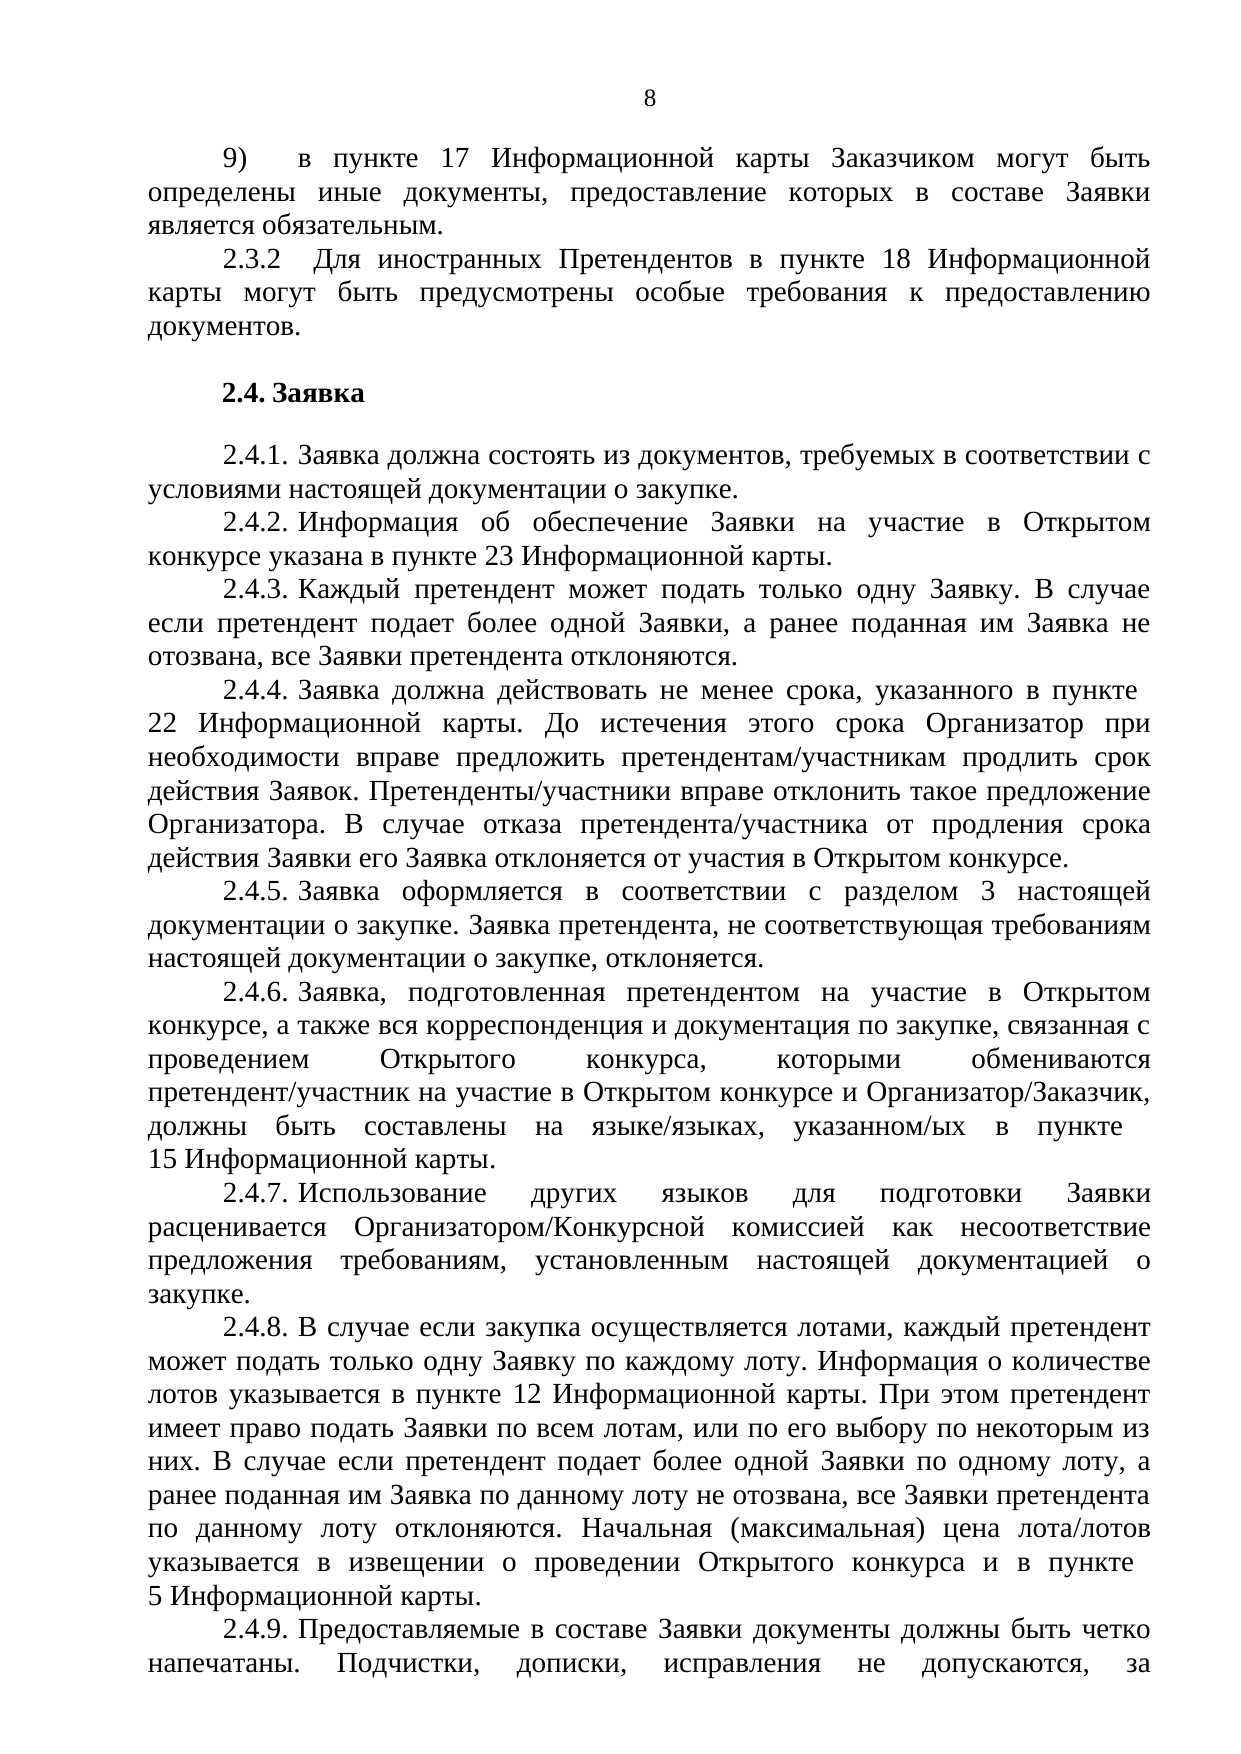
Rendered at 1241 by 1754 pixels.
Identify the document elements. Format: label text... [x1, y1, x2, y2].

list в пункте 17 Информационной карты Заказчиком могут быть определены иные документы, предоставление которых в составе Заявки является обязательным. [148, 140, 1152, 241]
list Заявка должна действовать не менее срока, указанного в пункте 22 Информационной карты. До истечения этого срока Организатор при необходимости вправе предложить претендентам/участникам продлить срок действия Заявок. Претенденты/участники вправе отклонить такое предложение Организатора. В случае отказа претендента/участника от продления срока действия Заявки его Заявка отклоняется от участия в Открытом конкурсе. [148, 672, 1152, 873]
list Заявка [148, 375, 1152, 408]
list Заявка должна состоять из документов, требуемых в соответствии с условиями настоящей документации о закупке. [148, 437, 1152, 504]
list Информация об обеспечение Заявки на участие в Открытом конкурсе указана в пункте 23 Информационной карты. [148, 504, 1152, 571]
list Заявка, подготовленная претендентом на участие в Открытом конкурсе, а также вся корреспонденция и документация по закупке, связанная с проведением Открытого конкурса, которыми обмениваются претендент/участник на участие в Открытом конкурсе и Организатор/Заказчик, должны быть составлены на языке/языках, указанном/ых в пункте 15 Информационной карты. [148, 974, 1152, 1175]
list Заявка оформляется в соответствии с разделом 3 настоящей документации о закупке. Заявка претендента, не соответствующая требованиям настоящей документации о закупке, отклоняется. [148, 873, 1152, 974]
list Каждый претендент может подать только одну Заявку. В случае если претендент подает более одной Заявки, а ранее поданная им Заявка не отозвана, все Заявки претендента отклоняются. [148, 571, 1152, 672]
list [148, 1611, 1152, 1678]
list В случае если закупка осуществляется лотами, каждый претендент может подать только одну Заявку по каждому лоту. Информация о количестве лотов указывается в пункте 12 Информационной карты. При этом претендент имеет право подать Заявки по всем лотам, или по его выбору по некоторым из них. В случае если претендент подает более одной Заявки по одному лоту, а ранее поданная им Заявка по данному лоту не отозвана, все Заявки претендента по данному лоту отклоняются. Начальная (максимальная) цена лота/лотов указывается в извещении о проведении Открытого конкурса и в пункте 5 Информационной карты. [148, 1309, 1152, 1611]
list Для иностранных Претендентов в пункте 18 Информационной карты могут быть предусмотрены особые требования к предоставлению документов. [148, 241, 1152, 341]
list Использование других языков для подготовки Заявки расценивается Организатором/Конкурсной комиссией как несоответствие предложения требованиям, установленным настоящей документацией о закупке. [148, 1175, 1152, 1309]
